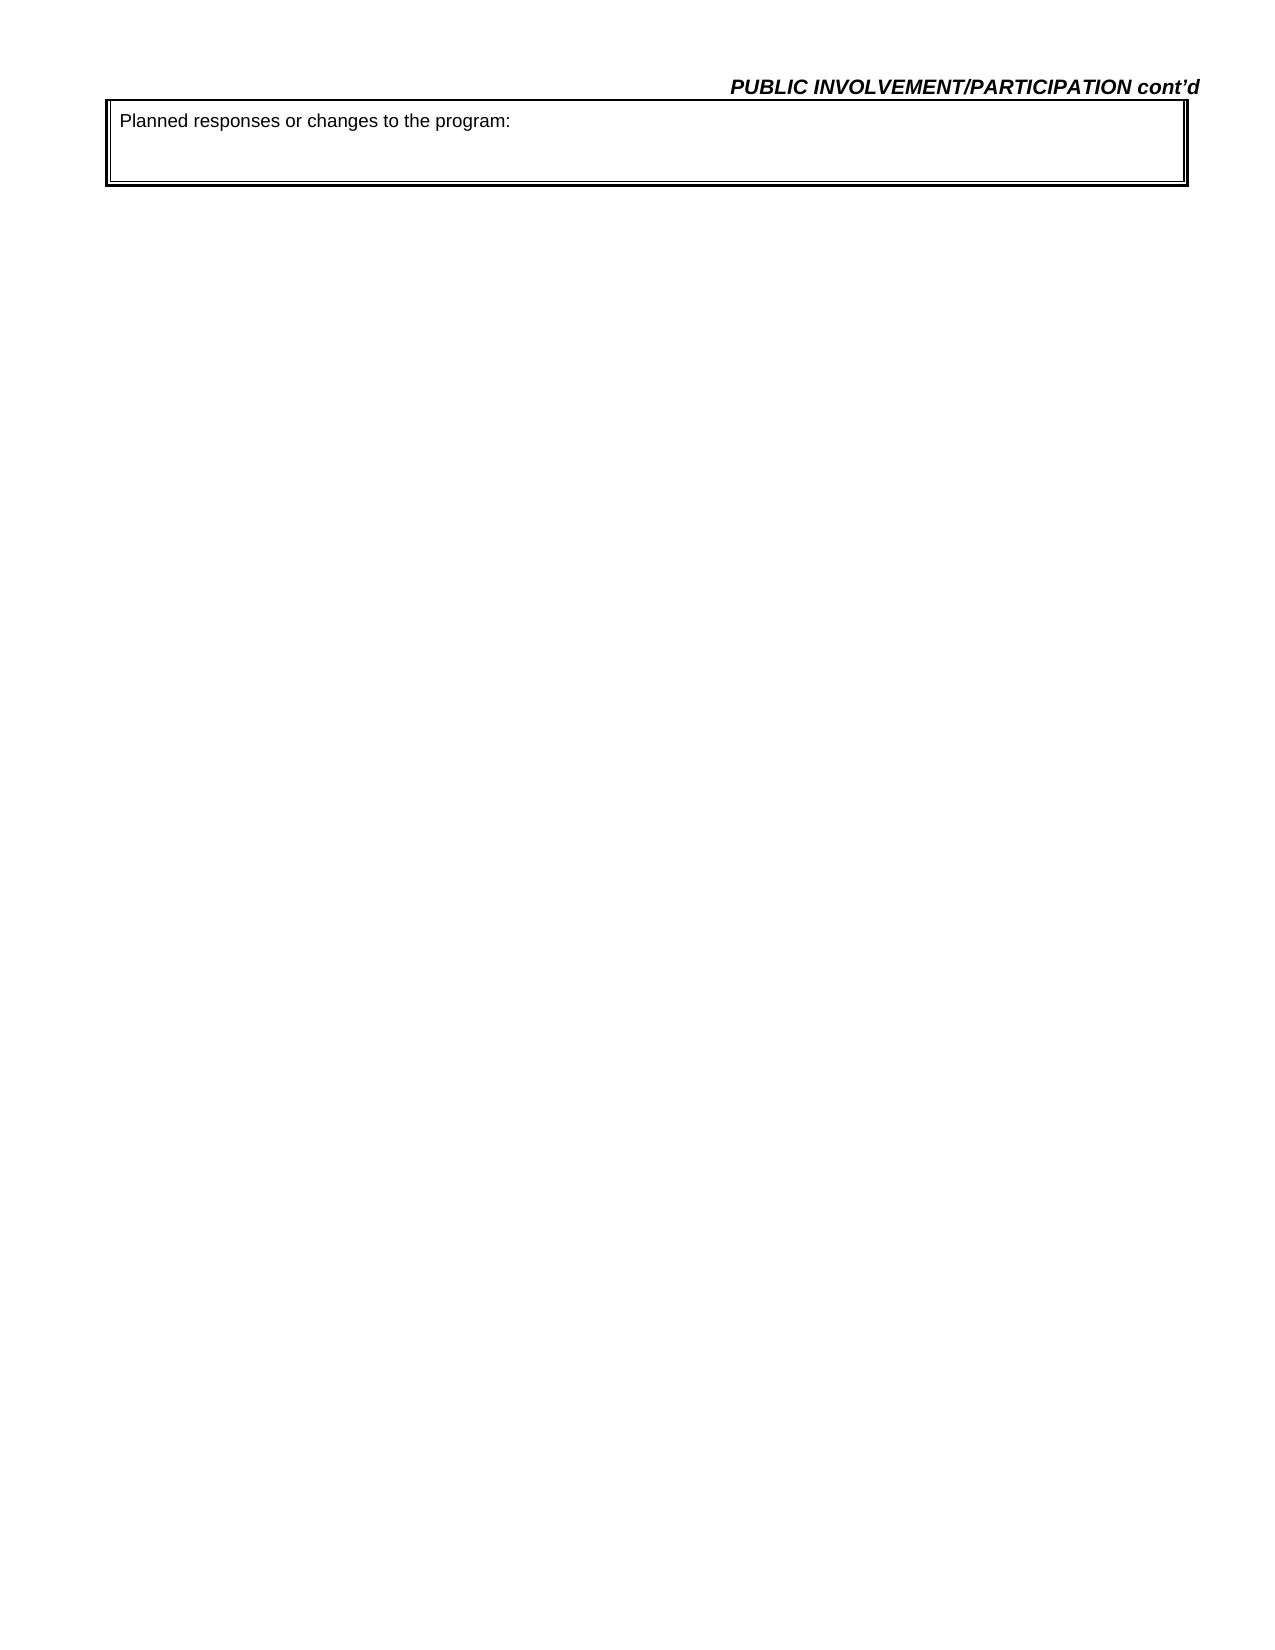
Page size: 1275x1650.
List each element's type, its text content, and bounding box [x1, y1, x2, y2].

table_cell Planned responses or changes to the program: [111, 101, 1183, 181]
